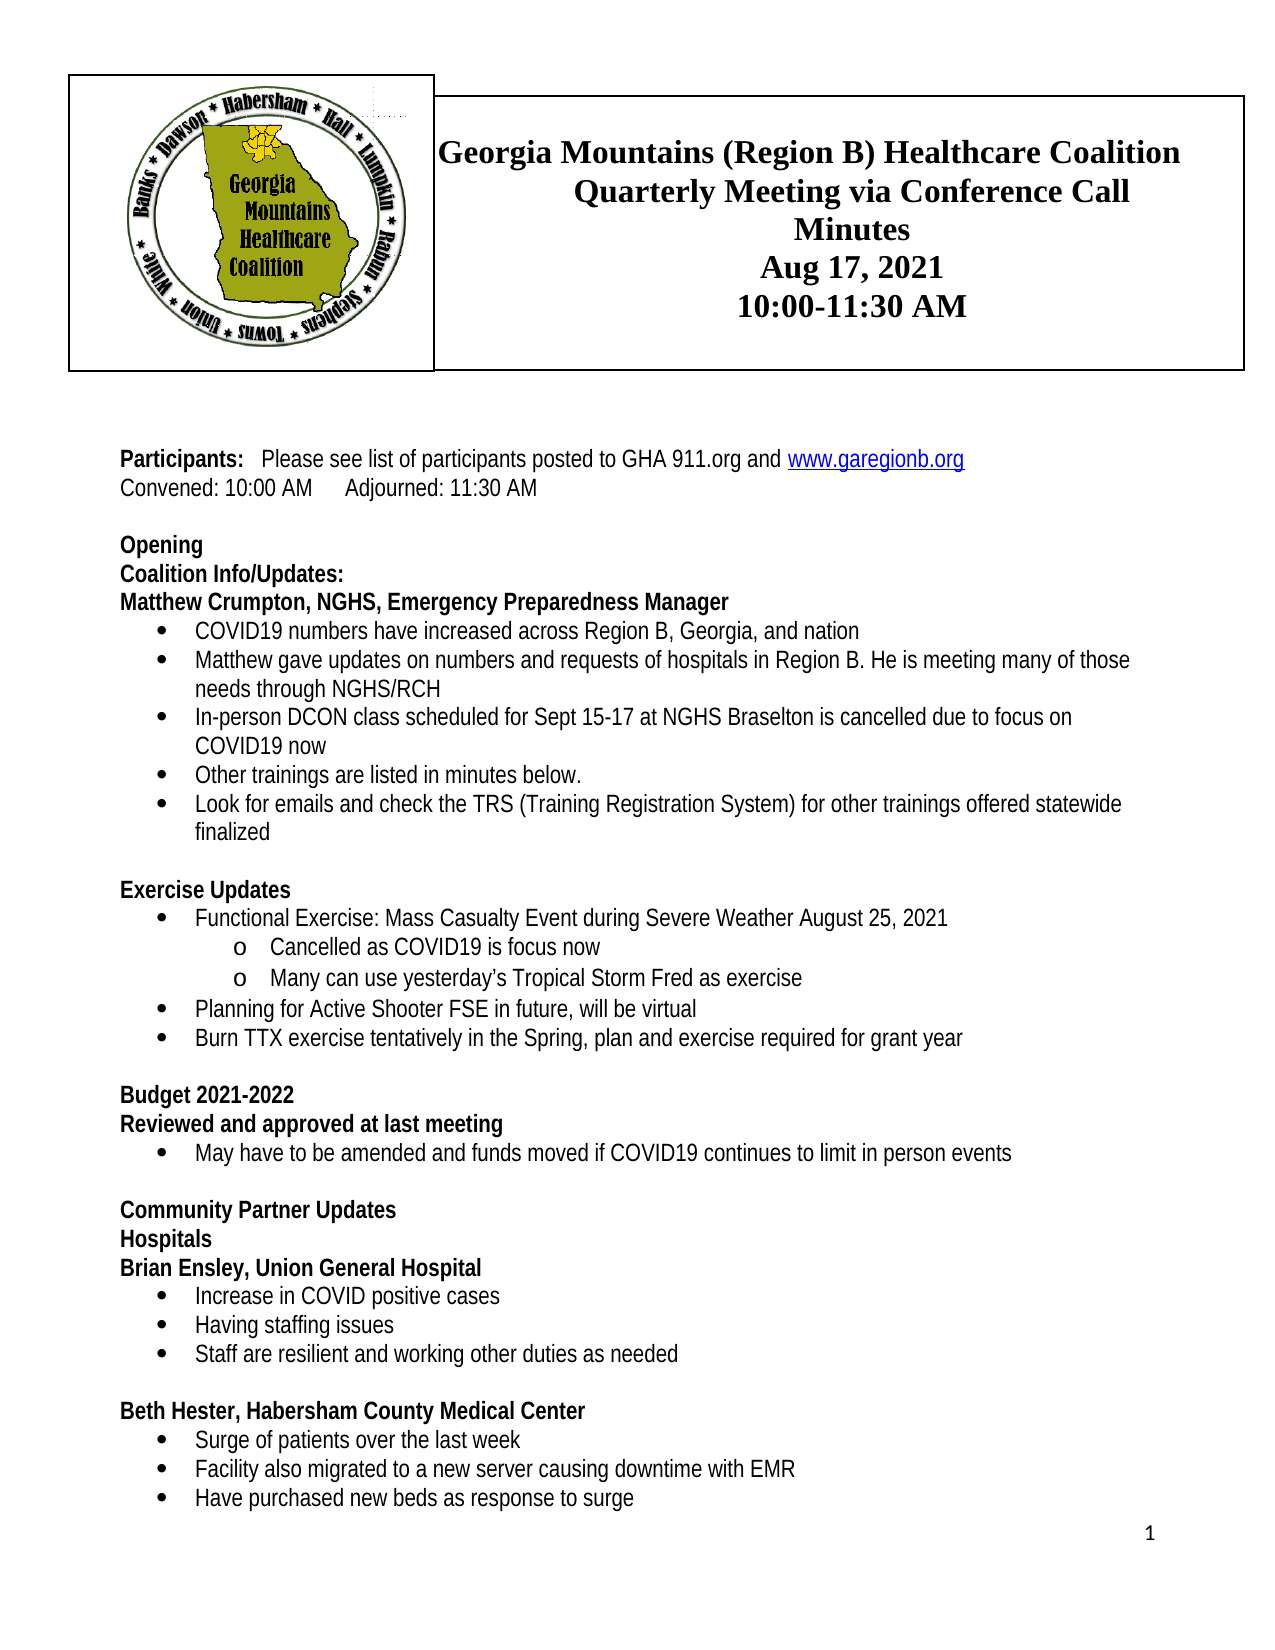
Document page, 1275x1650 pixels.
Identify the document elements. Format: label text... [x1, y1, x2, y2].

list Matthew gave updates on numbers and requests of hospitals in Region B. He is meeting many of those needs through NGHS/RCH [157, 645, 1155, 702]
list Increase in COVID positive cases [157, 1281, 1155, 1310]
list Staff are resilient and working other duties as needed [157, 1339, 1155, 1368]
text Beth Hester, Habersham County Medical Center [120, 1396, 1155, 1425]
list COVID19 numbers have increased across Region B, Georgia, and nation [157, 616, 1155, 645]
list Facility also migrated to a new server causing downtime with EMR [157, 1454, 1155, 1483]
text Convened: 10:00 AM Adjourned: 11:30 AM [120, 473, 1155, 501]
list Other trainings are listed in minutes below. [157, 760, 1155, 788]
text Budget 2021-2022 [120, 1080, 1155, 1109]
text Opening [120, 530, 1155, 558]
text Participants: Please see list of participants posted to GHA 911.org and www.garegionb.org [120, 444, 1155, 473]
text Coalition Info/Updates: [120, 558, 1155, 587]
list Burn TTX exercise tentatively in the Spring, plan and exercise required for grant year [157, 1023, 1155, 1052]
list Many can use yesterday’s Tropical Storm Fred as exercise [232, 963, 1155, 994]
list May have to be amended and funds moved if COVID19 continues to limit in person events [157, 1138, 1155, 1167]
text Community Partner Updates [120, 1195, 1155, 1224]
text Brian Ensley, Union General Hospital [120, 1252, 1155, 1281]
list Cancelled as COVID19 is focus now [232, 932, 1155, 963]
list Having staffing issues [157, 1310, 1155, 1339]
text Exercise Updates [120, 875, 1155, 903]
list Look for emails and check the TRS (Training Registration System) for other trainings offered statewide finalized [157, 788, 1155, 846]
text Hospitals [120, 1224, 1155, 1252]
list In-person DCON class scheduled for Sept 15-17 at NGHS Braselton is cancelled due to focus on COVID19 now [157, 702, 1155, 760]
list Planning for Active Shooter FSE in future, will be virtual [157, 994, 1155, 1023]
text Matthew Crumpton, NGHS, Emergency Preparedness Manager [120, 587, 1155, 616]
list Functional Exercise: Mass Casualty Event during Severe Weather August 25, 2021 [157, 903, 1155, 932]
picture [121, 82, 412, 349]
text Reviewed and approved at last meeting [120, 1109, 1155, 1138]
list Have purchased new beds as response to surge [157, 1483, 1155, 1512]
list Surge of patients over the last week [157, 1425, 1155, 1454]
